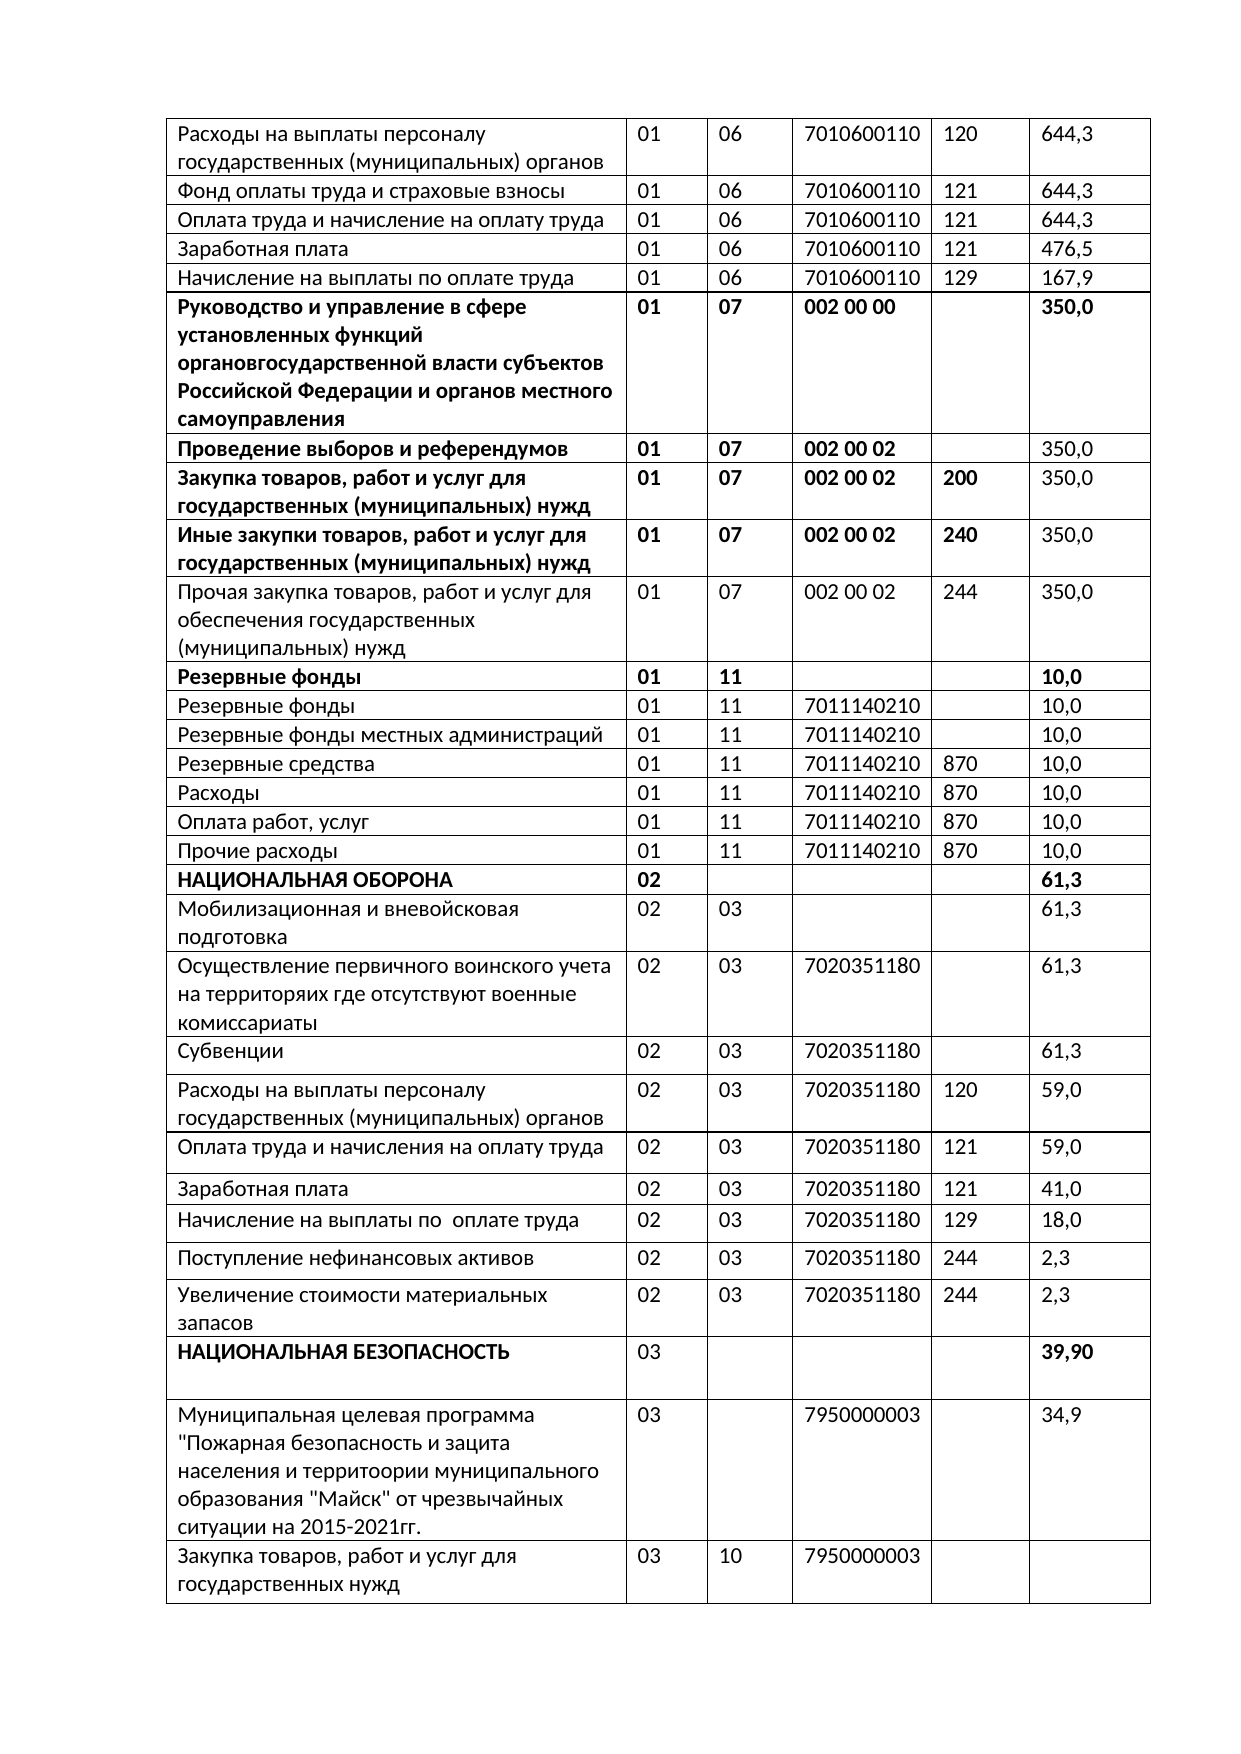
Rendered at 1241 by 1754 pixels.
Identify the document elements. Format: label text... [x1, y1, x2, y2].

table_cell 870 [932, 749, 1029, 777]
table_cell 18,0 [1030, 1205, 1150, 1242]
table_cell 120 [932, 1075, 1029, 1131]
table_cell Расходы [167, 778, 626, 806]
table_cell 10,0 [1030, 720, 1150, 748]
table_cell 7020351180 [793, 1205, 931, 1242]
table_cell [932, 691, 1029, 719]
table_cell 10 [708, 1541, 792, 1602]
table_cell 002 00 02 [793, 520, 931, 576]
table_cell Поступление нефинансовых активов [167, 1243, 626, 1279]
table_cell 129 [932, 1205, 1029, 1242]
table_cell 06 [708, 264, 792, 291]
table_cell Муниципальная целевая программа "Пожарная безопасность и зацита населения и территоории муниципального образования "Майск" от чрезвычайных ситуации на 2015-2021гг. [167, 1400, 626, 1540]
table_cell 11 [708, 662, 792, 690]
table_cell 03 [708, 1205, 792, 1242]
table_cell 59,0 [1030, 1133, 1150, 1173]
table_cell 61,3 [1030, 1037, 1150, 1074]
table_cell 61,3 [1030, 952, 1150, 1036]
table_cell [932, 434, 1029, 462]
table_cell 01 [627, 662, 707, 690]
table_cell 11 [708, 807, 792, 835]
table_cell 01 [627, 836, 707, 864]
table_cell 03 [708, 1037, 792, 1074]
table_cell 11 [708, 691, 792, 719]
table_cell 03 [627, 1541, 707, 1602]
table_cell Расходы на выплаты персоналу государственных (муниципальных) органов [167, 119, 626, 175]
table_cell 121 [932, 205, 1029, 233]
table_cell 01 [627, 264, 707, 291]
table_cell Иные закупки товаров, работ и услуг для государственных (муниципальных) нужд [167, 520, 626, 576]
table_cell Начисление на выплаты по оплате труда [167, 264, 626, 291]
table_cell Осуществление первичного воинского учета на территоряих где отсутствуют военные комиссариаты [167, 952, 626, 1036]
table_cell 7020351180 [793, 1243, 931, 1279]
table_cell Резервные фонды [167, 662, 626, 690]
table_cell 03 [708, 1174, 792, 1204]
table_cell [932, 720, 1029, 748]
table_cell 02 [627, 1205, 707, 1242]
table_cell 7010600110 [793, 205, 931, 233]
table_cell 7020351180 [793, 1280, 931, 1336]
table_cell 11 [708, 720, 792, 748]
table_cell 01 [627, 577, 707, 661]
table_cell [932, 293, 1029, 433]
table_cell Фонд оплаты труда и страховые взносы [167, 176, 626, 204]
table_cell 244 [932, 1280, 1029, 1336]
table_cell 06 [708, 205, 792, 233]
table_cell Прочие расходы [167, 836, 626, 864]
table_cell 7011140210 [793, 749, 931, 777]
table_cell 7020351180 [793, 1133, 931, 1173]
table_cell [932, 1037, 1029, 1074]
table_cell 7010600110 [793, 176, 931, 204]
table_cell 10,0 [1030, 662, 1150, 690]
table_cell Резервные фонды [167, 691, 626, 719]
table_cell 244 [932, 577, 1029, 661]
table_cell НАЦИОНАЛЬНАЯ ОБОРОНА [167, 865, 626, 893]
table_cell 350,0 [1030, 577, 1150, 661]
table_cell 07 [708, 463, 792, 519]
table_cell 129 [932, 264, 1029, 291]
table_cell 07 [708, 293, 792, 433]
table_cell 644,3 [1030, 119, 1150, 175]
table_cell 39,90 [1030, 1337, 1150, 1399]
table_cell 61,3 [1030, 895, 1150, 951]
table_cell [793, 865, 931, 893]
table_cell 07 [708, 577, 792, 661]
table_cell 10,0 [1030, 749, 1150, 777]
table_cell 07 [708, 434, 792, 462]
table_cell 7011140210 [793, 720, 931, 748]
table_cell Субвенции [167, 1037, 626, 1074]
table_cell 121 [932, 176, 1029, 204]
table_cell Руководство и управление в сфере установленных функций органовгосударственной власти субъектов Российской Федерации и органов местного самоуправления [167, 293, 626, 433]
table_cell 2,3 [1030, 1280, 1150, 1336]
table_cell 870 [932, 836, 1029, 864]
table_cell 7020351180 [793, 1174, 931, 1204]
table_cell Оплата труда и начисления на оплату труда [167, 1133, 626, 1173]
table_cell 03 [708, 1133, 792, 1173]
table_cell 7010600110 [793, 234, 931, 262]
table_cell 7011140210 [793, 691, 931, 719]
table_cell 02 [627, 1037, 707, 1074]
table_cell 34,9 [1030, 1400, 1150, 1540]
table_cell [708, 865, 792, 893]
table_cell [1030, 1541, 1150, 1602]
table_cell 03 [627, 1400, 707, 1540]
table_cell 59,0 [1030, 1075, 1150, 1131]
table_cell 350,0 [1030, 293, 1150, 433]
table_cell 03 [708, 1280, 792, 1336]
table_cell 01 [627, 691, 707, 719]
table_cell 10,0 [1030, 778, 1150, 806]
table_cell 01 [627, 720, 707, 748]
table_cell 002 00 02 [793, 463, 931, 519]
table_cell Оплата труда и начисление на оплату труда [167, 205, 626, 233]
table_cell 240 [932, 520, 1029, 576]
table_cell 7011140210 [793, 778, 931, 806]
table_cell 01 [627, 119, 707, 175]
table_cell 01 [627, 749, 707, 777]
table_cell [932, 1337, 1029, 1399]
table_cell Увеличение стоимости материальных запасов [167, 1280, 626, 1336]
table_cell 02 [627, 895, 707, 951]
table_cell 02 [627, 1133, 707, 1173]
table_cell [793, 895, 931, 951]
table_cell 002 00 02 [793, 577, 931, 661]
table_cell Расходы на выплаты персоналу государственных (муниципальных) органов [167, 1075, 626, 1131]
table_cell 11 [708, 836, 792, 864]
table_cell Мобилизационная и вневойсковая подготовка [167, 895, 626, 951]
table_cell Прочая закупка товаров, работ и услуг для обеспечения государственных (муниципальных) нужд [167, 577, 626, 661]
table_cell 01 [627, 205, 707, 233]
table_cell 2,3 [1030, 1243, 1150, 1279]
table_cell 7011140210 [793, 807, 931, 835]
table_cell Закупка товаров, работ и услуг для государственных (муниципальных) нужд [167, 463, 626, 519]
table_cell [793, 662, 931, 690]
table_cell 7020351180 [793, 1037, 931, 1074]
table_cell [932, 952, 1029, 1036]
table_cell 244 [932, 1243, 1029, 1279]
table_cell 121 [932, 1133, 1029, 1173]
table_cell [708, 1400, 792, 1540]
table_cell 7010600110 [793, 264, 931, 291]
table_cell Начисление на выплаты по оплате труда [167, 1205, 626, 1242]
table_cell 03 [708, 1075, 792, 1131]
table_cell 02 [627, 952, 707, 1036]
table_cell 41,0 [1030, 1174, 1150, 1204]
table_cell 7950000003 [793, 1400, 931, 1540]
table_cell 01 [627, 520, 707, 576]
table_cell 02 [627, 865, 707, 893]
table_cell 644,3 [1030, 205, 1150, 233]
table_cell 06 [708, 234, 792, 262]
table_cell 10,0 [1030, 691, 1150, 719]
table_cell 120 [932, 119, 1029, 175]
table_cell Заработная плата [167, 1174, 626, 1204]
table_cell [932, 1400, 1029, 1540]
table_cell [932, 865, 1029, 893]
table_cell [708, 1337, 792, 1399]
table_cell [932, 895, 1029, 951]
table_cell 002 00 02 [793, 434, 931, 462]
table_cell 121 [932, 234, 1029, 262]
table_cell 7020351180 [793, 1075, 931, 1131]
table_cell Резервные средства [167, 749, 626, 777]
table_cell 06 [708, 176, 792, 204]
table_cell 02 [627, 1075, 707, 1131]
table_cell 03 [708, 895, 792, 951]
table_cell [793, 1337, 931, 1399]
table_cell 10,0 [1030, 836, 1150, 864]
table_cell 02 [627, 1174, 707, 1204]
table_cell 61,3 [1030, 865, 1150, 893]
table_cell 350,0 [1030, 434, 1150, 462]
table_cell Резервные фонды местных администраций [167, 720, 626, 748]
table_cell 01 [627, 807, 707, 835]
table_cell 01 [627, 778, 707, 806]
table_cell Проведение выборов и референдумов [167, 434, 626, 462]
table_cell 10,0 [1030, 807, 1150, 835]
table_cell 7020351180 [793, 952, 931, 1036]
table_cell Закупка товаров, работ и услуг для государственных нужд [167, 1541, 626, 1602]
table_cell 02 [627, 1243, 707, 1279]
table_cell 01 [627, 234, 707, 262]
table_cell 644,3 [1030, 176, 1150, 204]
table_cell НАЦИОНАЛЬНАЯ БЕЗОПАСНОСТЬ [167, 1337, 626, 1399]
table_cell 11 [708, 749, 792, 777]
table_cell 01 [627, 434, 707, 462]
table_cell 7011140210 [793, 836, 931, 864]
table_cell 7010600110 [793, 119, 931, 175]
table_cell 476,5 [1030, 234, 1150, 262]
table_cell 7950000003 [793, 1541, 931, 1602]
table_cell 01 [627, 176, 707, 204]
table_cell 03 [627, 1337, 707, 1399]
table_cell 121 [932, 1174, 1029, 1204]
table_cell 07 [708, 520, 792, 576]
table_cell 01 [627, 293, 707, 433]
table_cell 03 [708, 1243, 792, 1279]
table_cell 11 [708, 778, 792, 806]
table_cell [932, 1541, 1029, 1602]
table_cell 01 [627, 463, 707, 519]
table_cell 167,9 [1030, 264, 1150, 291]
table_cell 350,0 [1030, 520, 1150, 576]
table_cell 02 [627, 1280, 707, 1336]
table_cell 870 [932, 778, 1029, 806]
table_cell 350,0 [1030, 463, 1150, 519]
table_cell Заработная плата [167, 234, 626, 262]
table_cell 06 [708, 119, 792, 175]
table_cell Оплата работ, услуг [167, 807, 626, 835]
table_cell 870 [932, 807, 1029, 835]
table_cell 002 00 00 [793, 293, 931, 433]
table_cell 03 [708, 952, 792, 1036]
table_cell 200 [932, 463, 1029, 519]
table_cell [932, 662, 1029, 690]
